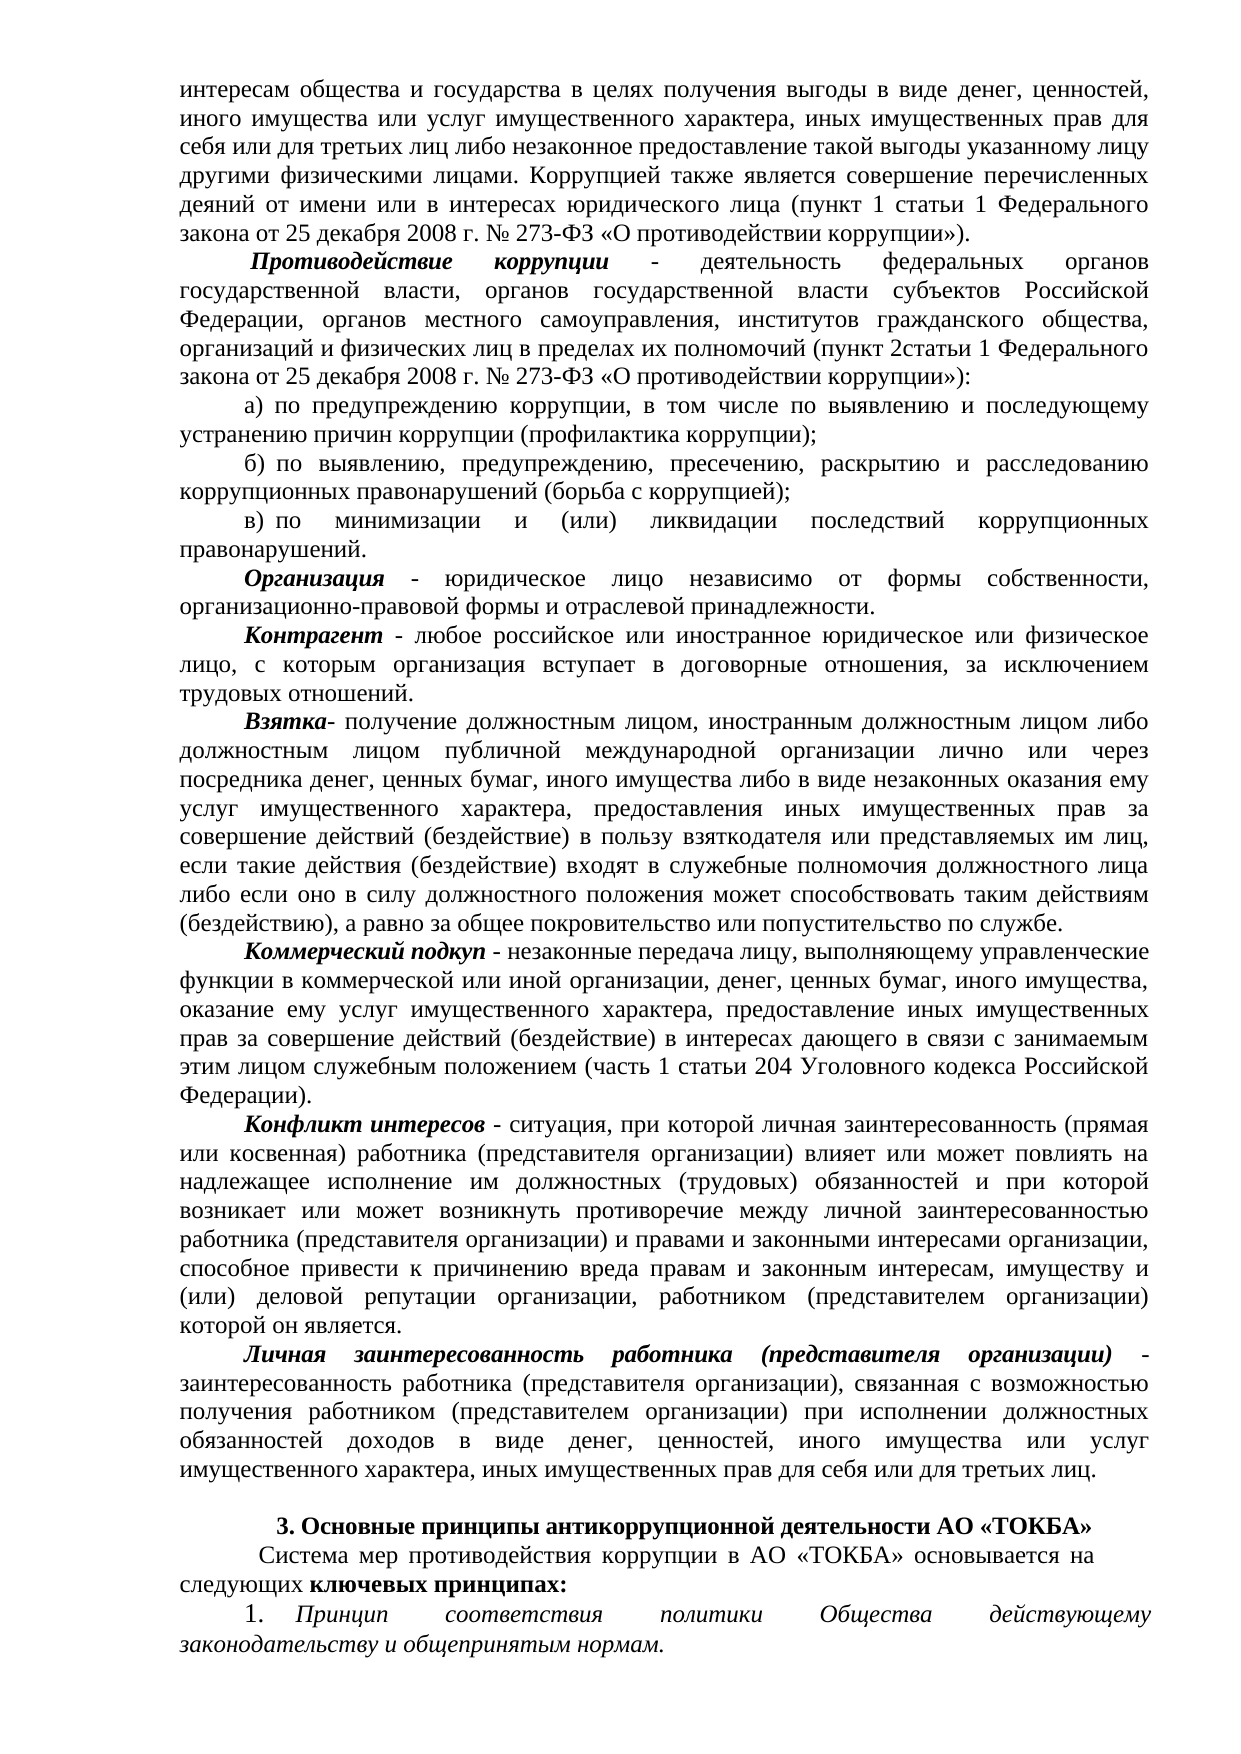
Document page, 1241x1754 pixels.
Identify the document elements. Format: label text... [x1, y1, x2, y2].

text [179, 74, 1149, 246]
text Личная заинтересованность работника (представителя организации) - заинтересованность работника (представителя организации), связанная с возможностью получения работником (представителем организации) при исполнении должностных обязанностей доходов в виде денег, ценностей, иного имущества или услуг имущественного характера, иных имущественных прав для себя или для третьих лиц. [179, 1339, 1149, 1483]
text Взятка- получение должностным лицом, иностранным должностным лицом либо должностным лицом публичной международной организации лично или через посредника денег, ценных бумаг, иного имущества либо в виде незаконных оказания ему услуг имущественного характера, предоставления иных имущественных прав за совершение действий (бездействие) в пользу взяткодателя или представляемых им лиц, если такие действия (бездействие) входят в служебные полномочия должностного лица либо если оно в силу должностного положения может способствовать таким действиям (бездействию), а равно за общее покровительство или попустительство по службе. [179, 706, 1149, 936]
text в) по минимизации и (или) ликвидации последствий коррупционных правонарушений. [179, 505, 1149, 563]
text Конфликт интересов - ситуация, при которой личная заинтересованность (прямая или косвенная) работника (представителя организации) влияет или может повлиять на надлежащее исполнение им должностных (трудовых) обязанностей и при которой возникает или может возникнуть противоречие между личной заинтересованностью работника (представителя организации) и правами и законными интересами организации, способное привести к причинению вреда правам и законным интересам, имуществу и (или) деловой репутации организации, работником (представителем организации) которой он является. [179, 1109, 1149, 1339]
text Система мер противодействия коррупции в АО «ТОКБА» основывается на следующих ключевых принципах: [179, 1540, 1095, 1598]
list Принцип соответствия политики Общества действующему законодательству и общепринятым нормам. [179, 1598, 1152, 1657]
text 3. Основные принципы антикоррупционной деятельности АО «ТОКБА» [179, 1511, 1152, 1540]
text Коммерческий подкуп - незаконные передача лицу, выполняющему управленческие функции в коммерческой или иной организации, денег, ценных бумаг, иного имущества, оказание ему услуг имущественного характера, предоставление иных имущественных прав за совершение действий (бездействие) в интересах дающего в связи с занимаемым этим лицом служебным положением (часть 1 статьи 204 Уголовного кодекса Российской Федерации). [179, 936, 1149, 1109]
text б) по выявлению, предупреждению, пресечению, раскрытию и расследованию коррупционных правонарушений (борьба с коррупцией); [179, 448, 1149, 505]
text Противодействие коррупции - деятельность федеральных органов государственной власти, органов государственной власти субъектов Российской Федерации, органов местного самоуправления, институтов гражданского общества, организаций и физических лиц в пределах их полномочий (пункт 2статьи 1 Федерального закона от 25 декабря 2008 г. № 273-ФЗ «О противодействии коррупции»): [179, 246, 1149, 390]
text а) по предупреждению коррупции, в том числе по выявлению и последующему устранению причин коррупции (профилактика коррупции); [179, 390, 1149, 448]
text Контрагент - любое российское или иностранное юридическое или физическое лицо, с которым организация вступает в договорные отношения, за исключением трудовых отношений. [179, 620, 1149, 706]
text Организация - юридическое лицо независимо от формы собственности, организационно-правовой формы и отраслевой принадлежности. [179, 563, 1149, 620]
